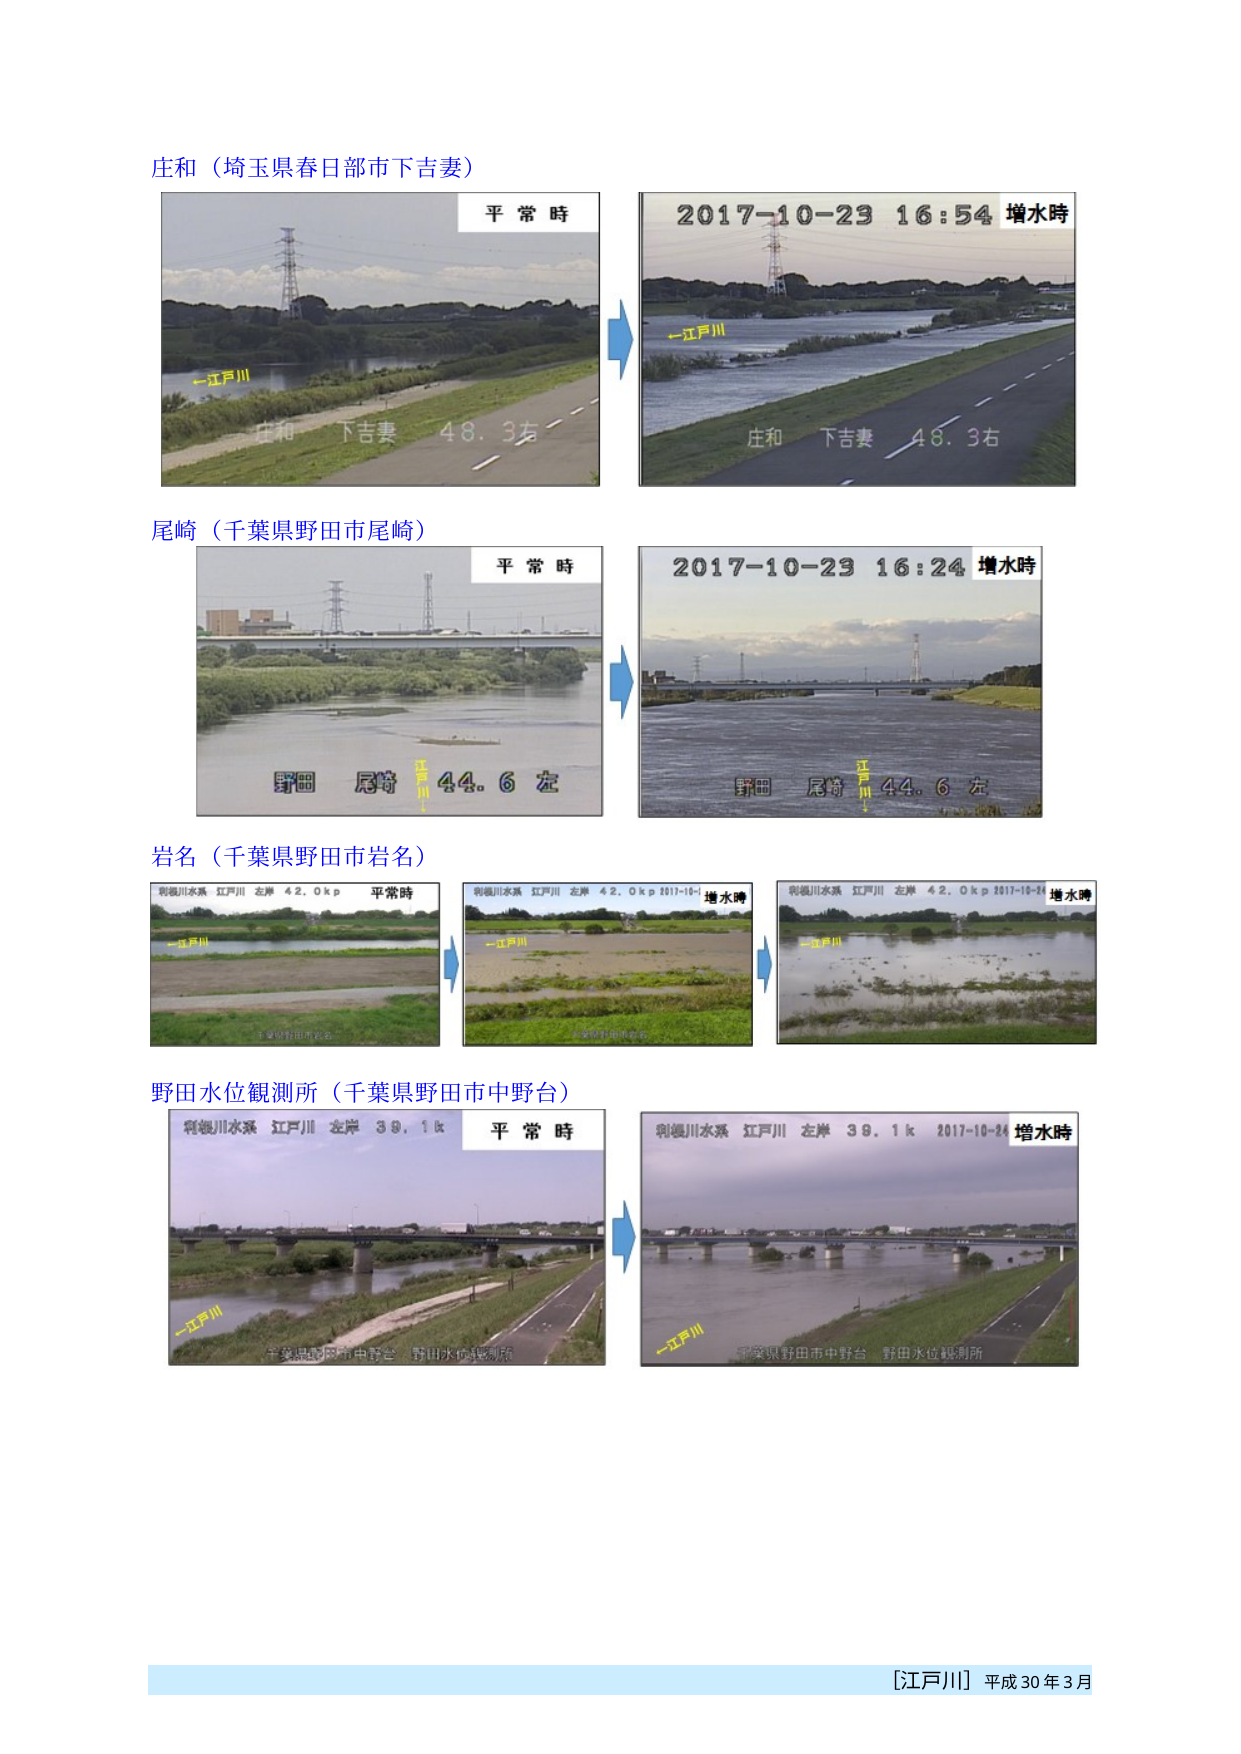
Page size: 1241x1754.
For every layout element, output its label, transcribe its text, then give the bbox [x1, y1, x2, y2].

text 庄和（埼玉県春日部市下吉妻） [151, 149, 1089, 185]
picture [150, 880, 1102, 1047]
picture [161, 192, 1083, 487]
text 野田水位観測所（千葉県野田市中野台） [151, 1073, 1089, 1109]
text 尾崎（千葉県野田市尾崎） [151, 511, 1089, 547]
picture [196, 546, 1049, 823]
picture [162, 1109, 1084, 1372]
text 岩名（千葉県野田市岩名） [151, 837, 1089, 874]
